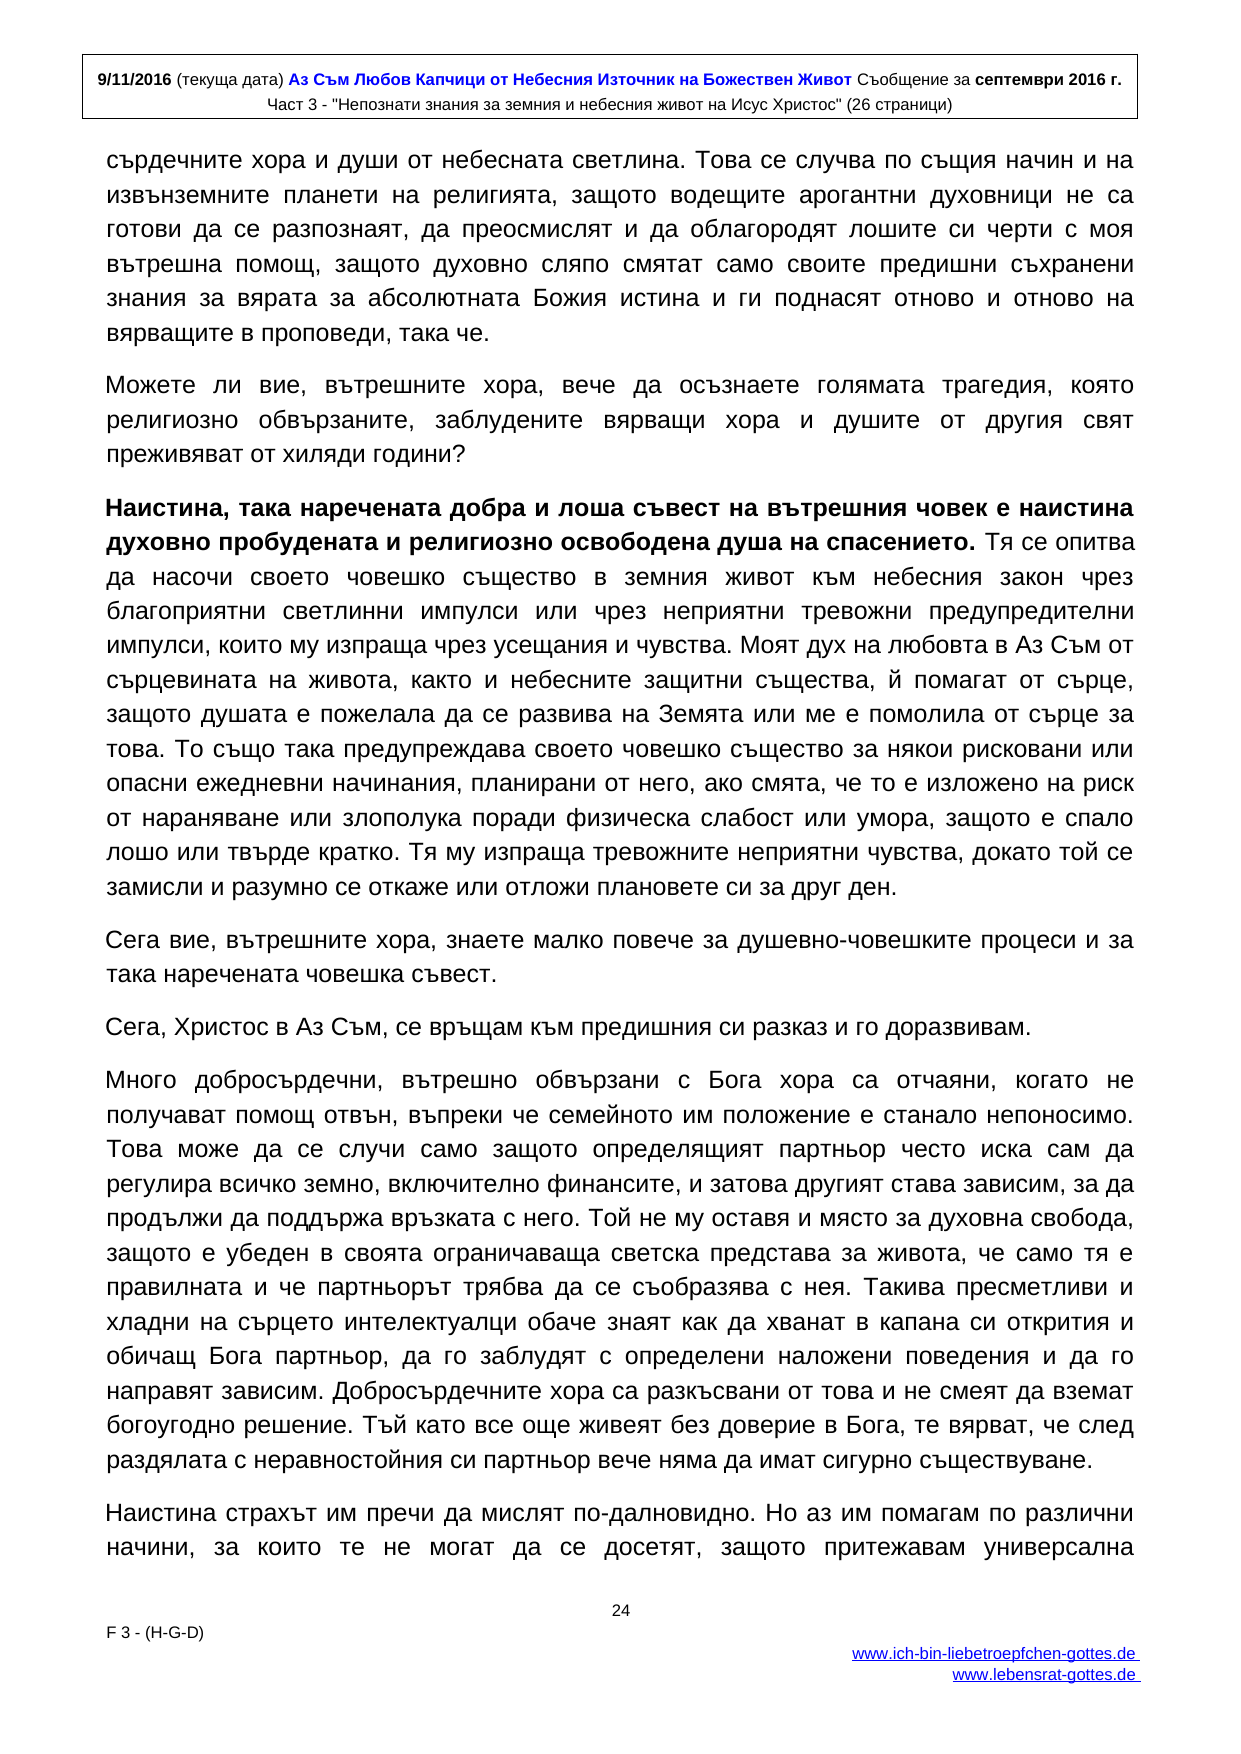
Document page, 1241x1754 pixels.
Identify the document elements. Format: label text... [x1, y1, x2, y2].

text Наистина, така наречената добра и лоша съвест на вътрешния човек е наистина духовно пробудената и религиозно освободена душа на спасението. Тя се опитва да насочи своето човешко същество в земния живот към небесния закон чрез благоприятни светлинни импулси или чрез неприятни тревожни предупредителни импулси, които му изпраща чрез усещания и чувства. Моят дух на любовта в Аз Съм от сърцевината на живота, както и небесните защитни същества, й помагат от сърце, защото душата е пожелала да се развива на Земята или ме е помолила от сърце за това. То също така предупреждава своето човешко същество за някои рисковани или опасни ежедневни начинания, планирани от него, ако смята, че то е изложено на риск от нараняване или злополука поради физическа слабост или умора, защото е спало лошо или твърде кратко. Тя му изпраща тревожните неприятни чувства, докато той се замисли и разумно се откаже или отложи плановете си за друг ден. [105, 492, 1136, 901]
text Можете ли вие, вътрешните хора, вече да осъзнаете голямата трагедия, която религиозно обвързаните, заблудените вярващи хора и душите от другия свят преживяват от хиляди години? [105, 371, 1136, 468]
text Сега вие, вътрешните хора, знаете малко повече за душевно-човешките процеси и за така наречената човешка съвест. [105, 925, 1136, 988]
text Много добросърдечни, вътрешно обвързани с Бога хора са отчаяни, когато не получават помощ отвън, въпреки че семейното им положение е станало непоносимо. Това може да се случи само защото определящият партньор често иска сам да регулира всичко земно, включително финансите, и затова другият става зависим, за да продължи да поддържа връзката с него. Той не му оставя и място за духовна свобода, защото е убеден в своята ограничаваща светска представа за живота, че само тя е правилната и че партньорът трябва да се съобразява с нея. Такива пресметливи и хладни на сърцето интелектуалци обаче знаят как да хванат в капана си открития и обичащ Бога партньор, да го заблудят с определени наложени поведения и да го направят зависим. Добросърдечните хора са разкъсвани от това и не смеят да вземат богоугодно решение. Тъй като все още живеят без доверие в Бога, те вярват, че след раздялата с неравностойния си партньор вече няма да имат сигурно съществуване. [105, 1065, 1136, 1473]
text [105, 1498, 1136, 1561]
text Сега, Христос в Аз Съм, се връщам към предишния си разказ и го доразвивам. [105, 1012, 1136, 1041]
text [105, 145, 1136, 346]
